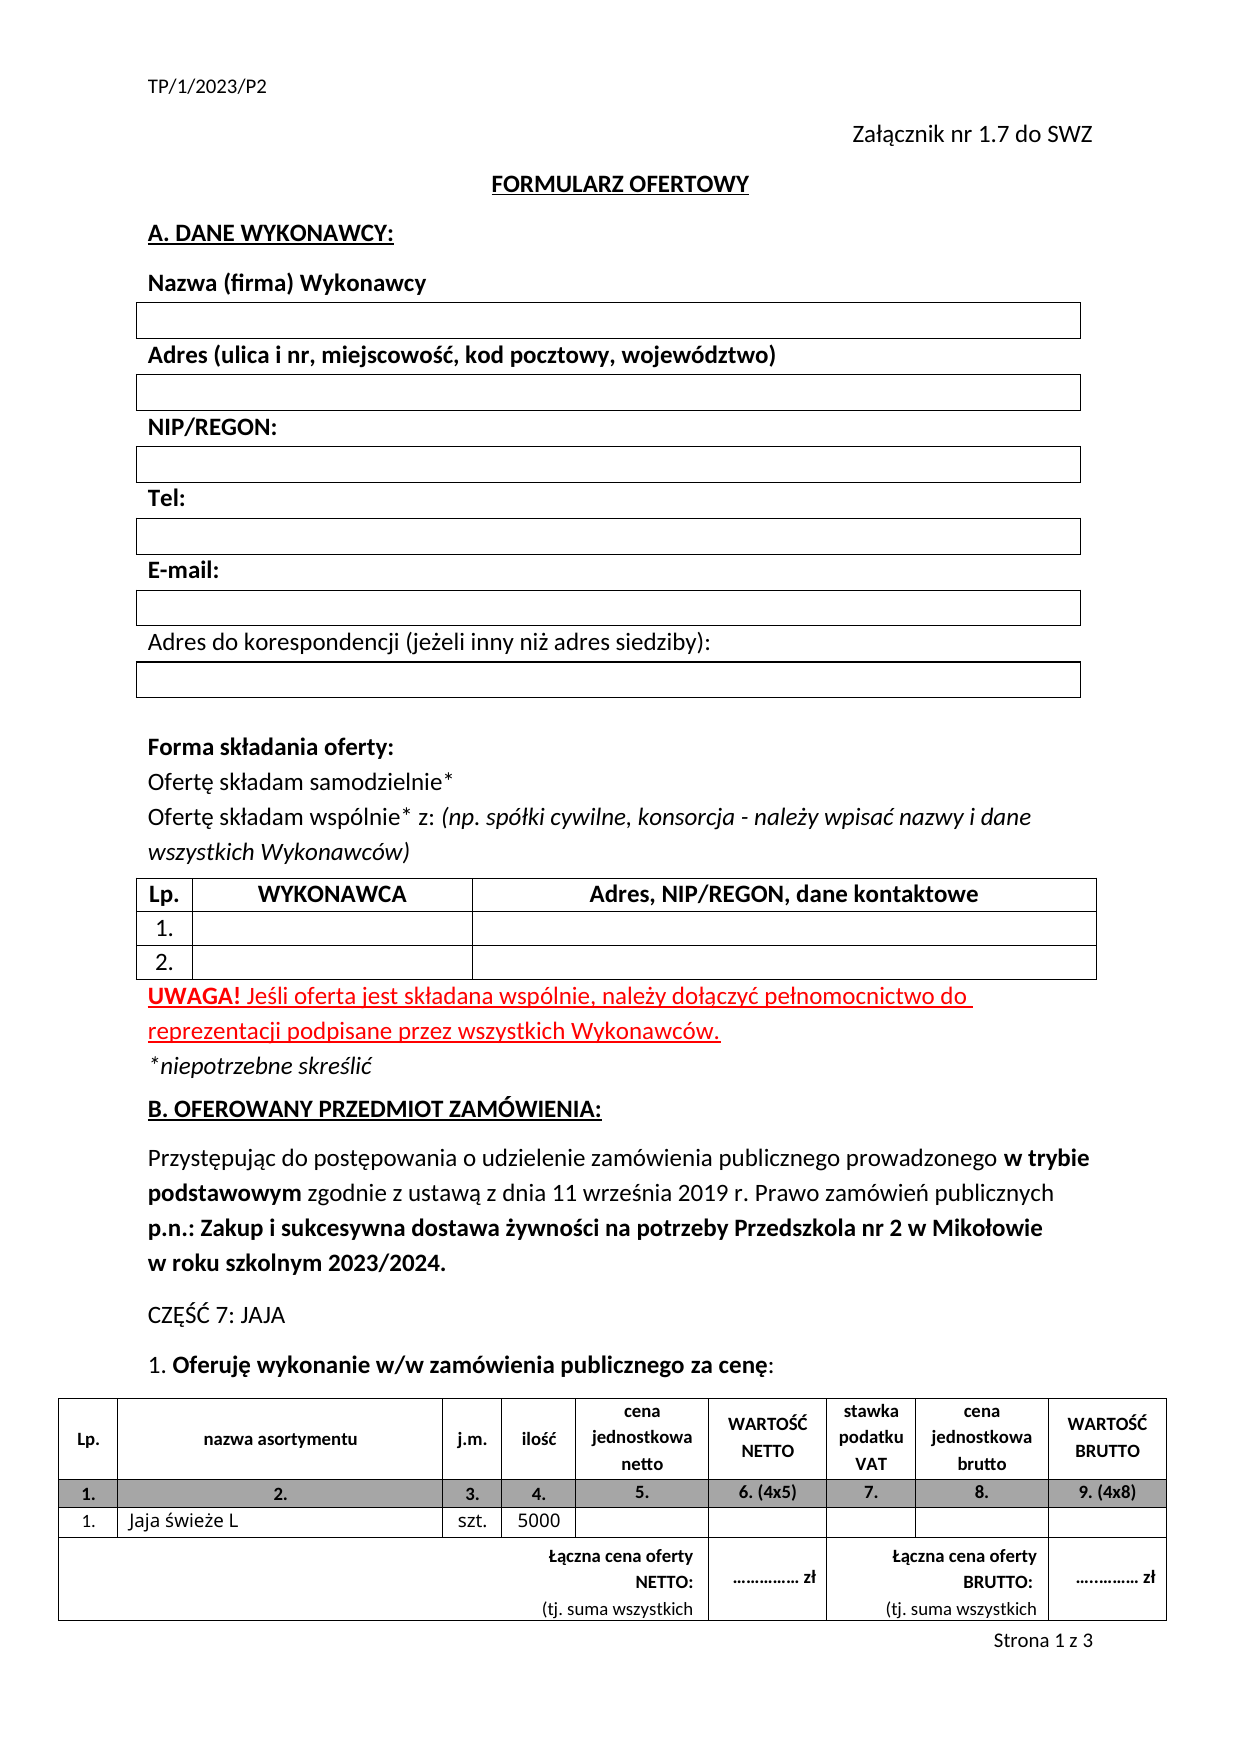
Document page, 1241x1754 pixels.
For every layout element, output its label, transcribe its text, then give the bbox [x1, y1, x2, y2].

table_cell 5. [576, 1480, 708, 1507]
table_header WARTOŚĆ NETTO [709, 1399, 826, 1479]
table_cell 1. [59, 1480, 117, 1507]
table_header [137, 447, 1080, 482]
table_cell [709, 1508, 826, 1537]
table_cell 4. [502, 1480, 575, 1507]
table_cell 1. [59, 1508, 117, 1537]
text Tel: [148, 483, 1093, 513]
table_cell [1049, 1508, 1166, 1537]
table_header WYKONAWCA [193, 879, 472, 911]
table_cell [916, 1508, 1048, 1537]
table_header nazwa asortymentu [118, 1399, 442, 1479]
table_cell 2. [137, 946, 192, 979]
text *niepotrzebne skreślić [148, 1050, 1093, 1080]
text Adres do korespondencji (jeżeli inny niż adres siedziby): [148, 626, 1093, 657]
table_header cena jednostkowa brutto [916, 1399, 1048, 1479]
table_cell [473, 912, 1096, 945]
text Przystępując do postępowania o udzielenie zamówienia publicznego prowadzonego w trybie podstawowym zgodnie z ustawą z dnia 11 września 2019 r. Prawo zamówień publicznych p.n.: Zakup i sukcesywna dostawa żywności na potrzeby Przedszkola nr 2 w Mikołowie w roku szkolnym 2023/2024. [148, 1142, 1093, 1278]
table_header [137, 303, 1080, 338]
text B. OFEROWANY PRZEDMIOT ZAMÓWIENIA: [148, 1093, 1093, 1123]
table_header ilość [502, 1399, 575, 1479]
table_cell 7. [827, 1480, 915, 1507]
text Nazwa (firma) Wykonawcy [148, 267, 1093, 297]
table_cell [193, 946, 472, 979]
table_cell …………… zł [709, 1538, 826, 1620]
text E-mail: [148, 554, 1093, 585]
table_cell 1. [137, 912, 192, 945]
text Załącznik nr 1.7 do SWZ [148, 118, 1093, 149]
table_cell [193, 912, 472, 945]
table_cell 9. (4x8) [1049, 1480, 1166, 1507]
table_cell 8. [916, 1480, 1048, 1507]
table_cell szt. [443, 1508, 501, 1537]
table_cell 6. (4x5) [709, 1480, 826, 1507]
text Ofertę składam samodzielnie* [148, 766, 1093, 797]
text A. DANE WYKONAWCY: [148, 217, 1093, 248]
text CZĘŚĆ 7: JAJA [148, 1299, 1093, 1330]
text 1. Oferuję wykonanie w/w zamówienia publicznego za cenę: [148, 1349, 1093, 1379]
text UWAGA! Jeśli oferta jest składana wspólnie, należy dołączyć pełnomocnictwo do reprezentacji podpisane przez wszystkich Wykonawców. [148, 980, 1093, 1045]
table_cell [576, 1508, 708, 1537]
table_header Lp. [59, 1399, 117, 1479]
table_header [137, 519, 1080, 553]
text FORMULARZ OFERTOWY [148, 168, 1093, 198]
table_header cena jednostkowa netto [576, 1399, 708, 1479]
text Ofertę składam wspólnie* z: (np. spółki cywilne, konsorcja - należy wpisać nazwy i dane wszystkich Wykonawców) [148, 801, 1093, 867]
table_header [137, 375, 1080, 410]
table_header stawka podatku VAT [827, 1399, 915, 1479]
table_header WARTOŚĆ BRUTTO [1049, 1399, 1166, 1479]
table_cell …..……… zł [1049, 1538, 1166, 1620]
table_cell [827, 1508, 915, 1537]
table_header [137, 591, 1080, 625]
table_cell 3. [443, 1480, 501, 1507]
text Forma składania oferty: [148, 731, 1093, 762]
table_cell 2. [118, 1480, 442, 1507]
table_header Adres, NIP/REGON, dane kontaktowe [473, 879, 1096, 911]
table_header [137, 663, 1080, 697]
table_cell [59, 1538, 708, 1620]
text Adres (ulica i nr, miejscowość, kod pocztowy, województwo) [148, 339, 1093, 369]
table_cell 5000 [502, 1508, 575, 1537]
table_header j.m. [443, 1399, 501, 1479]
table_cell Jaja świeże L [118, 1508, 442, 1537]
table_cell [827, 1538, 1048, 1620]
table_header Lp. [137, 879, 192, 911]
text NIP/REGON: [148, 411, 1093, 441]
table_cell [473, 946, 1096, 979]
